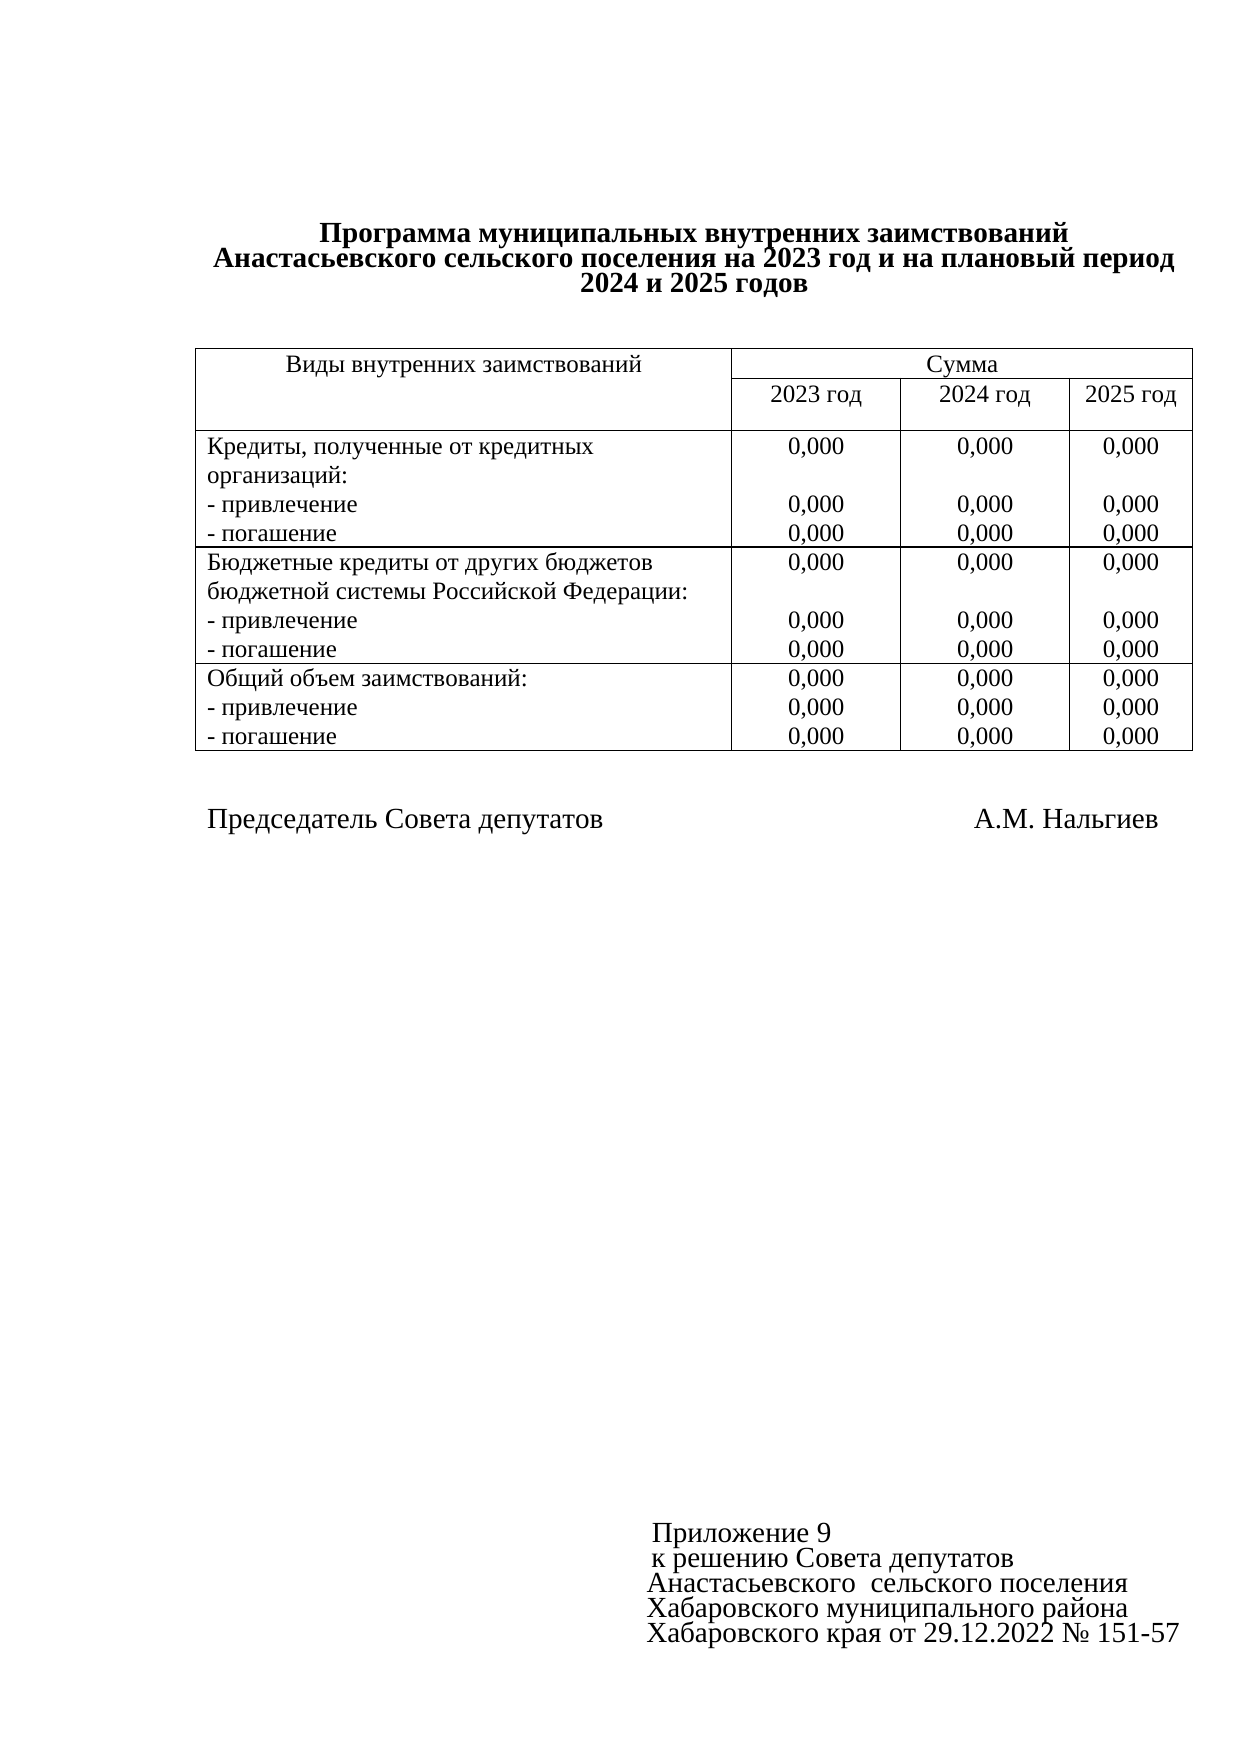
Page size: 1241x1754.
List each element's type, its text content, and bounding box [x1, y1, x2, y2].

text Хабаровского муниципального района [207, 1597, 1181, 1622]
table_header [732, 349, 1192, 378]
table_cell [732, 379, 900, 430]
text Анастасьевского сельского поселения [207, 1572, 1181, 1597]
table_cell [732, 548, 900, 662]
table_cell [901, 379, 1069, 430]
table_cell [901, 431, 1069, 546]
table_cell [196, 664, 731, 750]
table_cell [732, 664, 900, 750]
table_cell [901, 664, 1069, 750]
text Приложение 9 [207, 1522, 1181, 1547]
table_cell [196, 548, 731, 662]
text Председатель Совета депутатов А.М. Нальгиев [207, 801, 1181, 834]
text Хабаровского края от 29.12.2022 № 151-57 [207, 1622, 1181, 1647]
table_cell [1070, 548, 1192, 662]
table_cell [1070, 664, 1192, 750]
text Программа муниципальных внутренних заимствований Анастасьевского сельского поселения на 2023 год и на плановый период 2024 и 2025 годов [207, 223, 1181, 298]
text к решению Совета депутатов [207, 1547, 1181, 1572]
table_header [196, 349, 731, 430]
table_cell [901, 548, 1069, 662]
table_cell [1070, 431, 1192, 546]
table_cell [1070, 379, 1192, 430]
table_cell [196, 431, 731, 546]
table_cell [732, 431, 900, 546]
